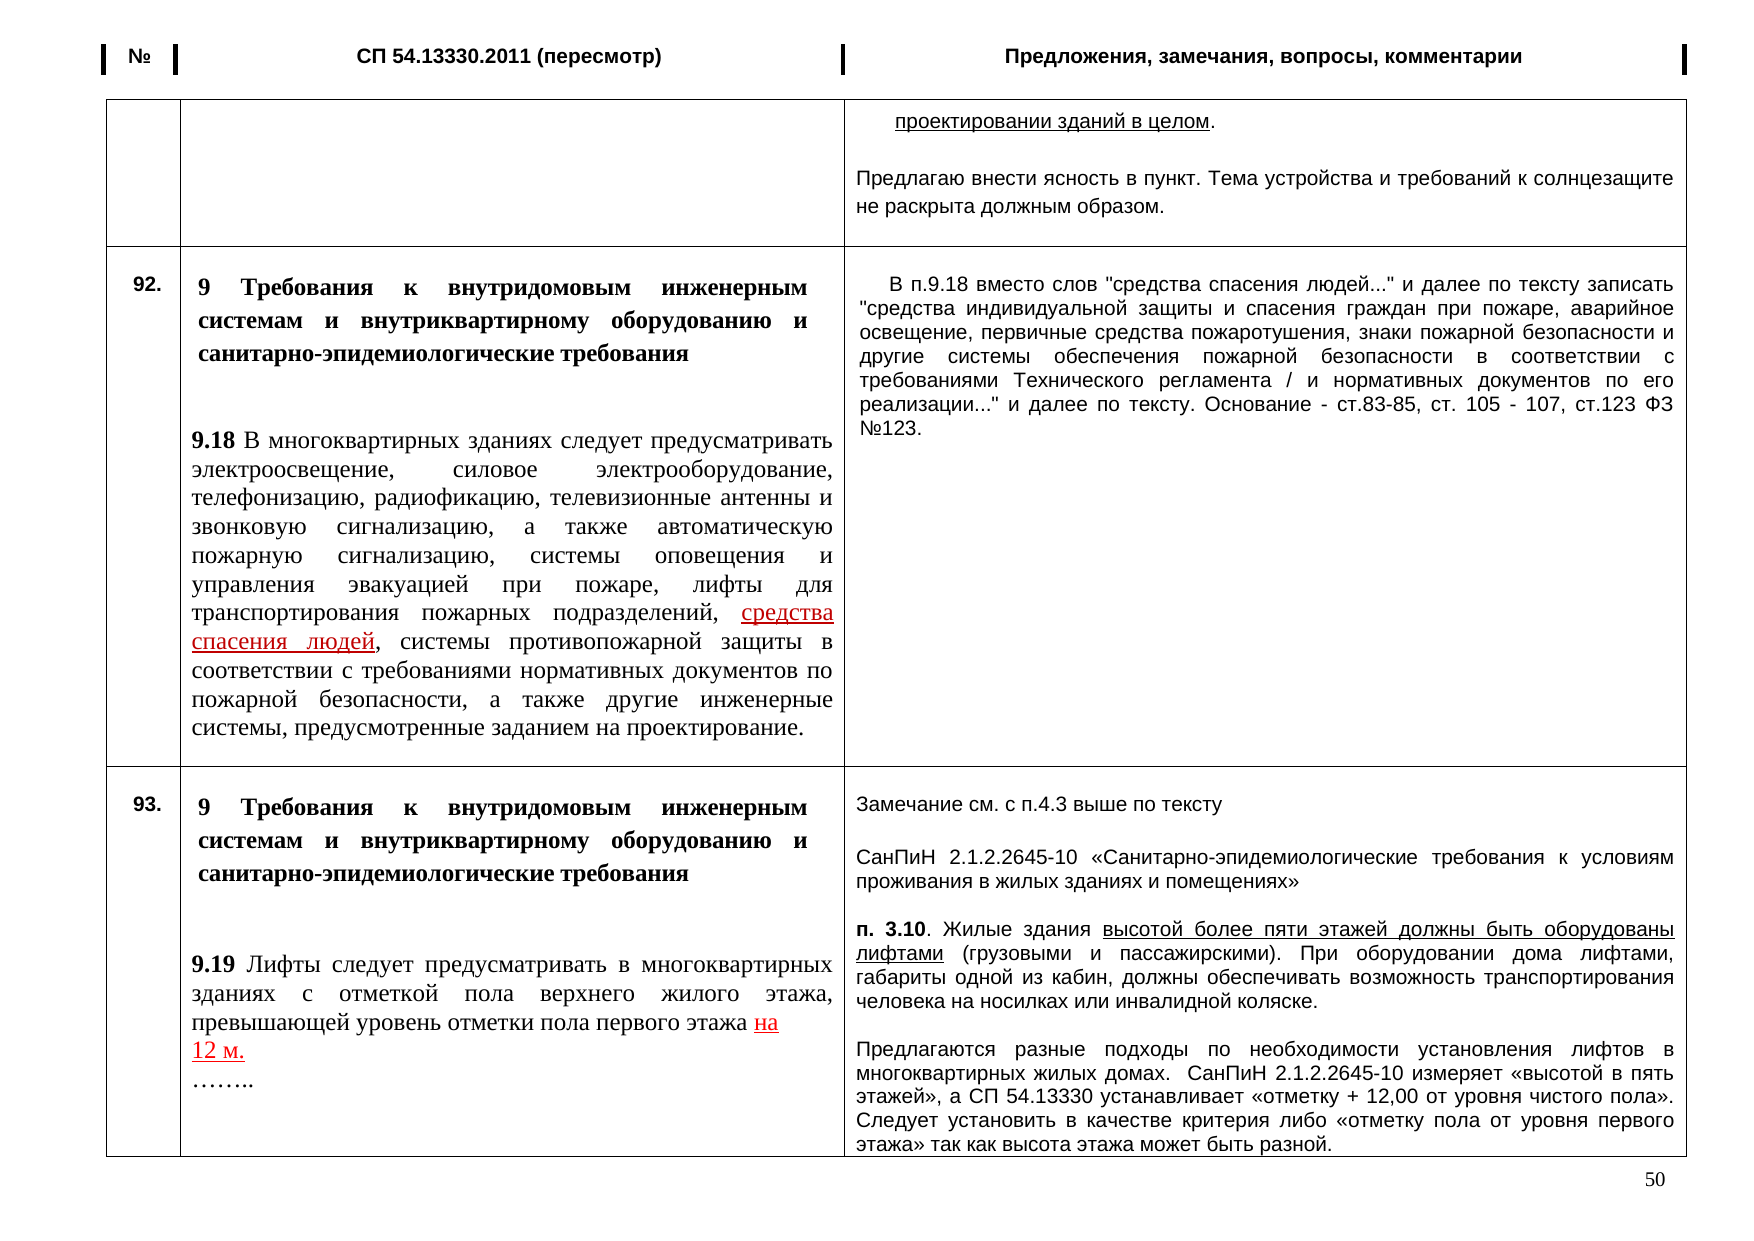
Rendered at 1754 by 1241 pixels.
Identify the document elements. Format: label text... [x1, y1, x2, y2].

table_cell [845, 767, 1686, 1156]
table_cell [181, 767, 844, 1156]
table_cell 9 Требования к внутридомовым инженерным системам и внутриквартирному оборудованию и санитарно-эпидемиологические требования 9.18 В многоквартирных зданиях следует предусматривать электроосвещение, силовое электрооборудование, телефонизацию, радиофикацию, телевизионные антенны и звонковую сигнализацию, а также автоматическую пожарную сигнализацию, системы оповещения и управления эвакуацией при пожаре, лифты для транспортирования пожарных подразделений, средства спасения людей, системы противопожарной защиты в соответствии с требованиями нормативных документов по пожарной безопасности, а также другие инженерные системы, предусмотренные заданием на проектирование. [181, 247, 844, 766]
table_cell В п.9.18 вместо слов "средства спасения людей..." и далее по тексту записать "средства индивидуальной защиты и спасения граждан при пожаре, аварийное освещение, первичные средства пожаротушения, знаки пожарной безопасности и другие системы обеспечения пожарной безопасности в соответствии с требованиями Технического регламента / и нормативных документов по его реализации..." и далее по тексту. Основание - ст.83-85, ст. 105 - 107, ст.123 ФЗ №123. [845, 247, 1686, 766]
table_cell [107, 247, 180, 766]
table_cell [107, 100, 180, 246]
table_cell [181, 100, 844, 246]
table_cell [107, 767, 180, 1156]
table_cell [845, 100, 1686, 246]
